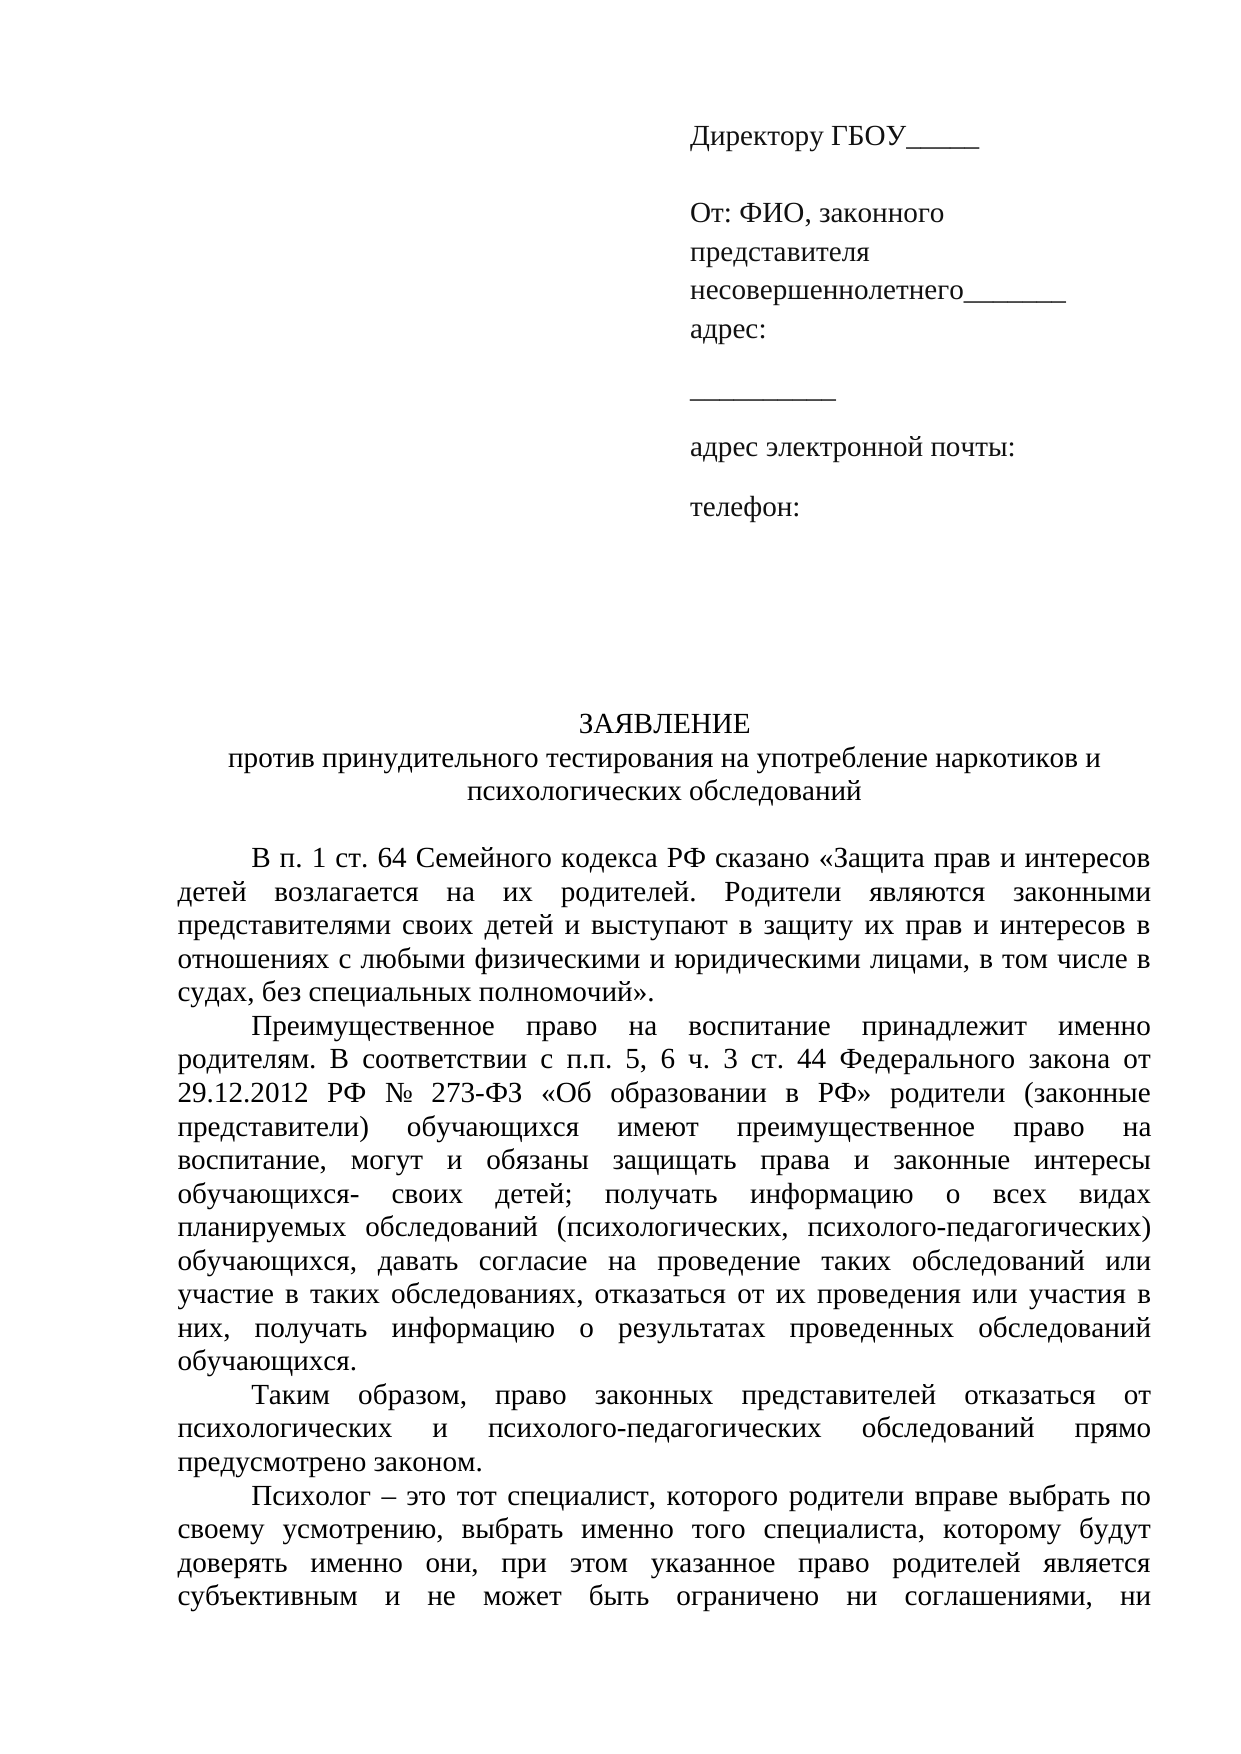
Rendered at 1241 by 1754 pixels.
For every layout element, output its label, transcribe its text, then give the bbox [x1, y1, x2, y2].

table_header Директору ГБОУ_____ От: ФИО, законного представителя несовершеннолетнего_______ адрес: __________ адрес электронной почты: телефон: [679, 118, 1091, 547]
text против принудительного тестирования на употребление наркотиков и психологических обследований [177, 740, 1152, 807]
text ЗАЯВЛЕНИЕ [177, 706, 1152, 740]
text Таким образом, право законных представителей отказаться от психологических и психолого-педагогических обследований прямо предусмотрено законом. [177, 1377, 1152, 1478]
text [177, 1478, 1152, 1612]
text Преимущественное право на воспитание принадлежит именно родителям. В соответствии с п.п. 5, 6 ч. 3 ст. 44 Федерального закона от 29.12.2012 РФ № 273-ФЗ «Об образовании в РФ» родители (законные представители) обучающихся имеют преимущественное право на воспитание, могут и обязаны защищать права и законные интересы обучающихся- своих детей; получать информацию о всех видах планируемых обследований (психологических, психолого-педагогических) обучающихся, давать согласие на проведение таких обследований или участие в таких обследованиях, отказаться от их проведения или участия в них, получать информацию о результатах проведенных обследований обучающихся. [177, 1008, 1152, 1377]
text В п. 1 ст. 64 Семейного кодекса РФ сказано «Защита прав и интересов детей возлагается на их родителей. Родители являются законными представителями своих детей и выступают в защиту их прав и интересов в отношениях с любыми физическими и юридическими лицами, в том числе в судах, без специальных полномочий». [177, 840, 1152, 1008]
